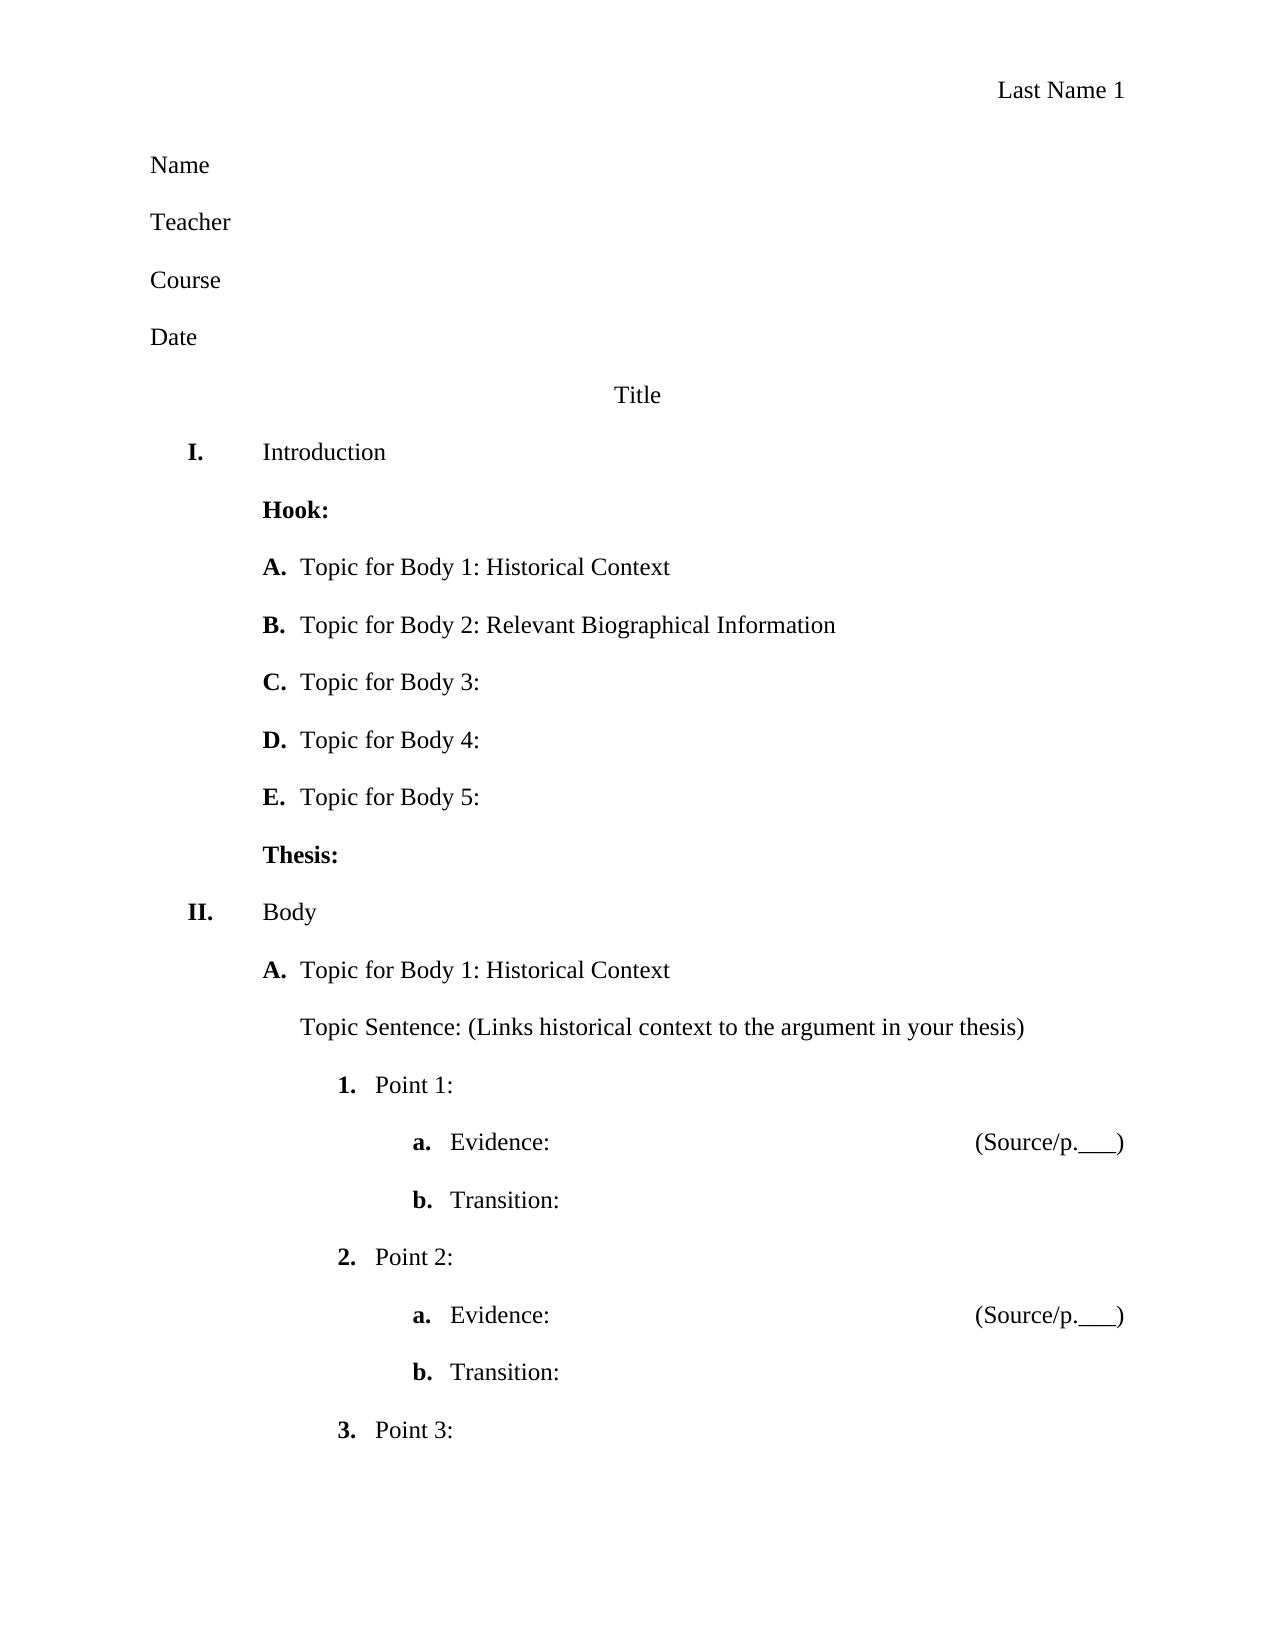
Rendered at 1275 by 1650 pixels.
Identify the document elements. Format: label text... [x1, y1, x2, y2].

list Topic for Body 4: [262, 725, 1125, 754]
list Point 2: [356, 1242, 1125, 1271]
list Evidence: (Source/p.___) [412, 1127, 1125, 1156]
list Topic for Body 5: [262, 782, 1125, 811]
text Teacher [150, 207, 1125, 236]
list Topic Sentence: (Links historical context to the argument in your thesis) [300, 1012, 1125, 1041]
text Thesis: [262, 840, 1125, 869]
list Hook: [262, 495, 1125, 524]
list Body [187, 897, 1125, 926]
list Transition: [412, 1357, 1125, 1386]
list Topic for Body 1: Historical Context [262, 552, 1125, 581]
text Date [150, 322, 1125, 351]
list Point 3: [356, 1415, 1125, 1444]
list Transition: [412, 1185, 1125, 1214]
list Topic for Body 1: Historical Context [262, 955, 1125, 984]
list Point 1: [356, 1070, 1125, 1099]
text Name [150, 150, 1125, 179]
text Course [150, 265, 1125, 294]
list Topic for Body 3: [262, 667, 1125, 696]
list Evidence: (Source/p.___) [412, 1300, 1125, 1329]
list Topic for Body 2: Relevant Biographical Information [262, 610, 1125, 639]
text Title [150, 380, 1125, 409]
list Introduction [187, 437, 1125, 466]
